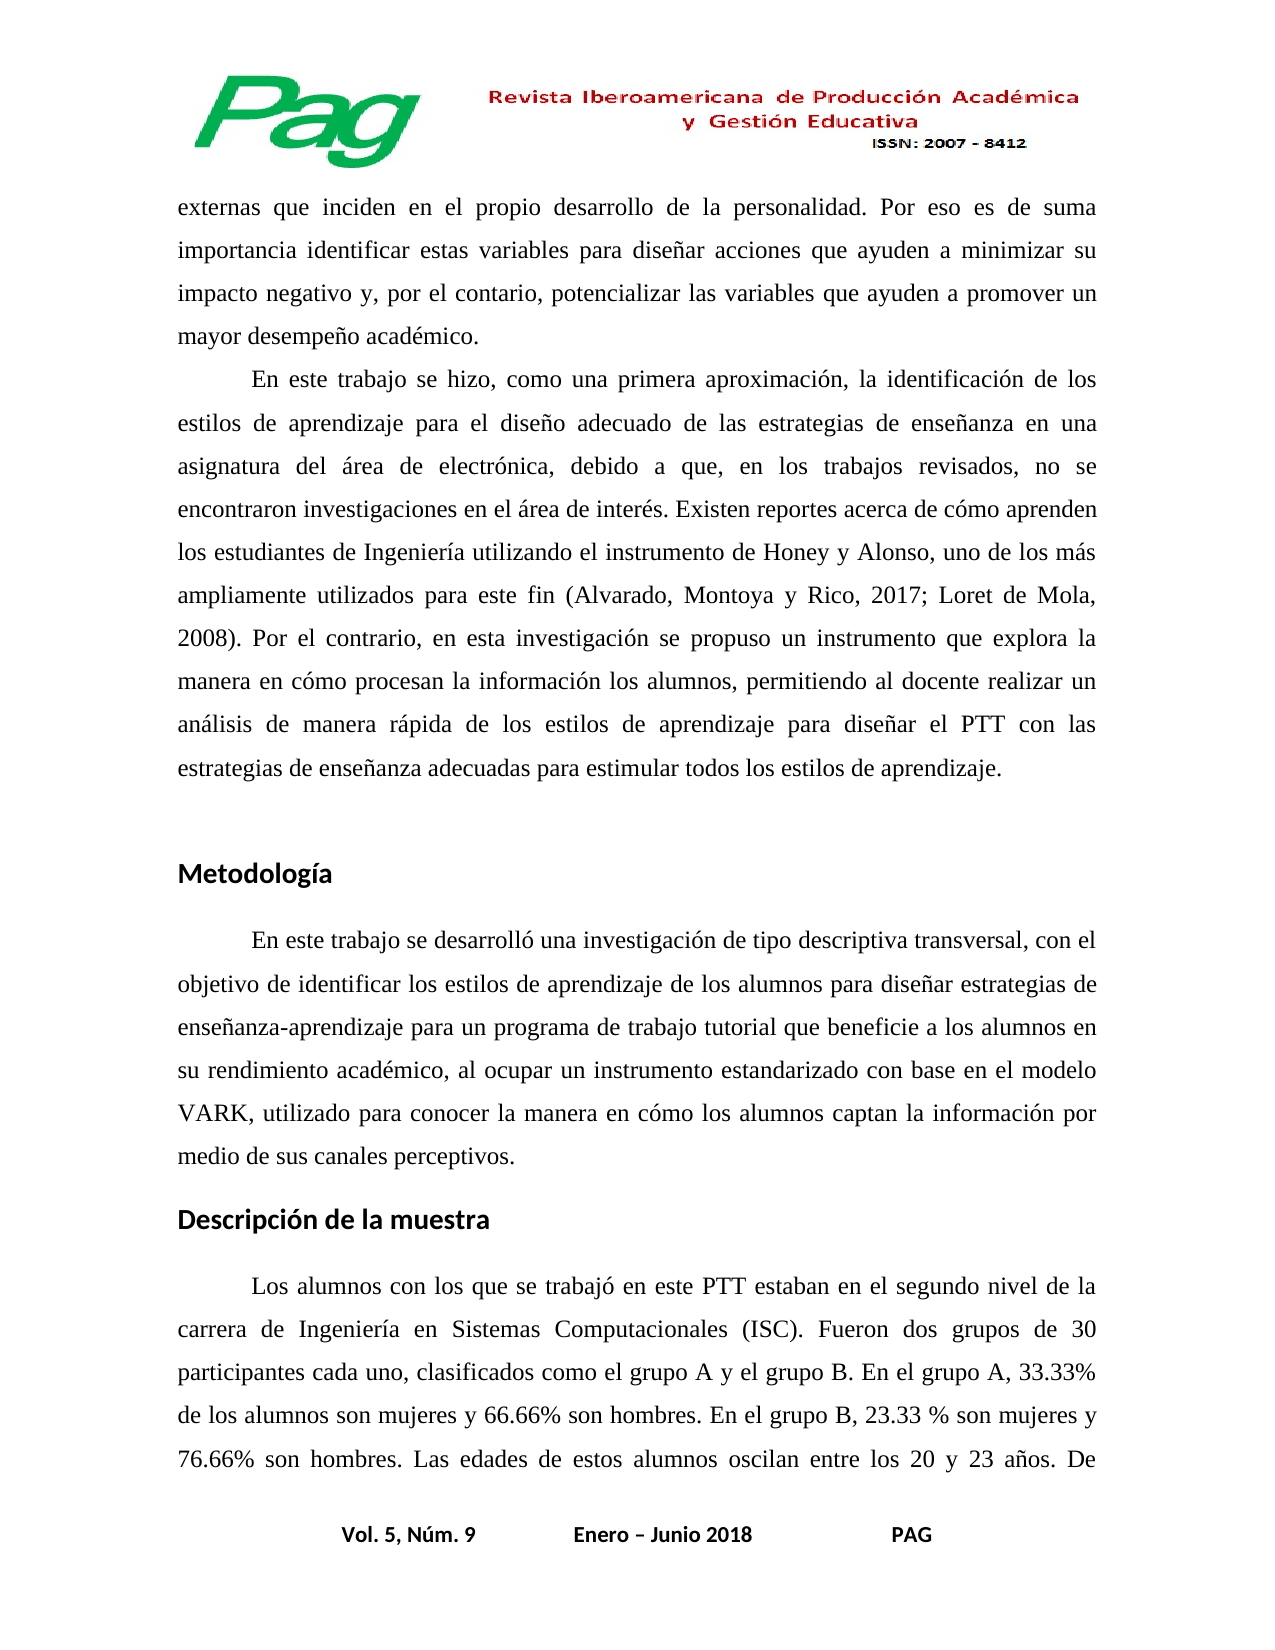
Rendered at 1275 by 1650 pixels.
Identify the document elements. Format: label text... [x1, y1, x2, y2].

text En este trabajo se hizo, como una primera aproximación, la identificación de los estilos de aprendizaje para el diseño adecuado de las estrategias de enseñanza en una asignatura del área de electrónica, debido a que, en los trabajos revisados, no se encontraron investigaciones en el área de interés. Existen reportes acerca de cómo aprenden los estudiantes de Ingeniería utilizando el instrumento de Honey y Alonso, uno de los más ampliamente utilizados para este fin (Alvarado, Montoya y Rico, 2017; Loret de Mola, 2008). Por el contrario, en esta investigación se propuso un instrumento que explora la manera en cómo procesan la información los alumnos, permitiendo al docente realizar un análisis de manera rápida de los estilos de aprendizaje para diseñar el PTT con las estrategias de enseñanza adecuadas para estimular todos los estilos de aprendizaje. [177, 364, 1098, 781]
text Descripción de la muestra [177, 1201, 1098, 1237]
picture [194, 73, 1081, 169]
text Metodología [177, 856, 1098, 891]
text En este trabajo se desarrolló una investigación de tipo descriptiva transversal, con el objetivo de identificar los estilos de aprendizaje de los alumnos para diseñar estrategias de enseñanza-aprendizaje para un programa de trabajo tutorial que beneficie a los alumnos en su rendimiento académico, al ocupar un instrumento estandarizado con base en el modelo VARK, utilizado para conocer la manera en cómo los alumnos captan la información por medio de sus canales perceptivos. [177, 926, 1098, 1170]
